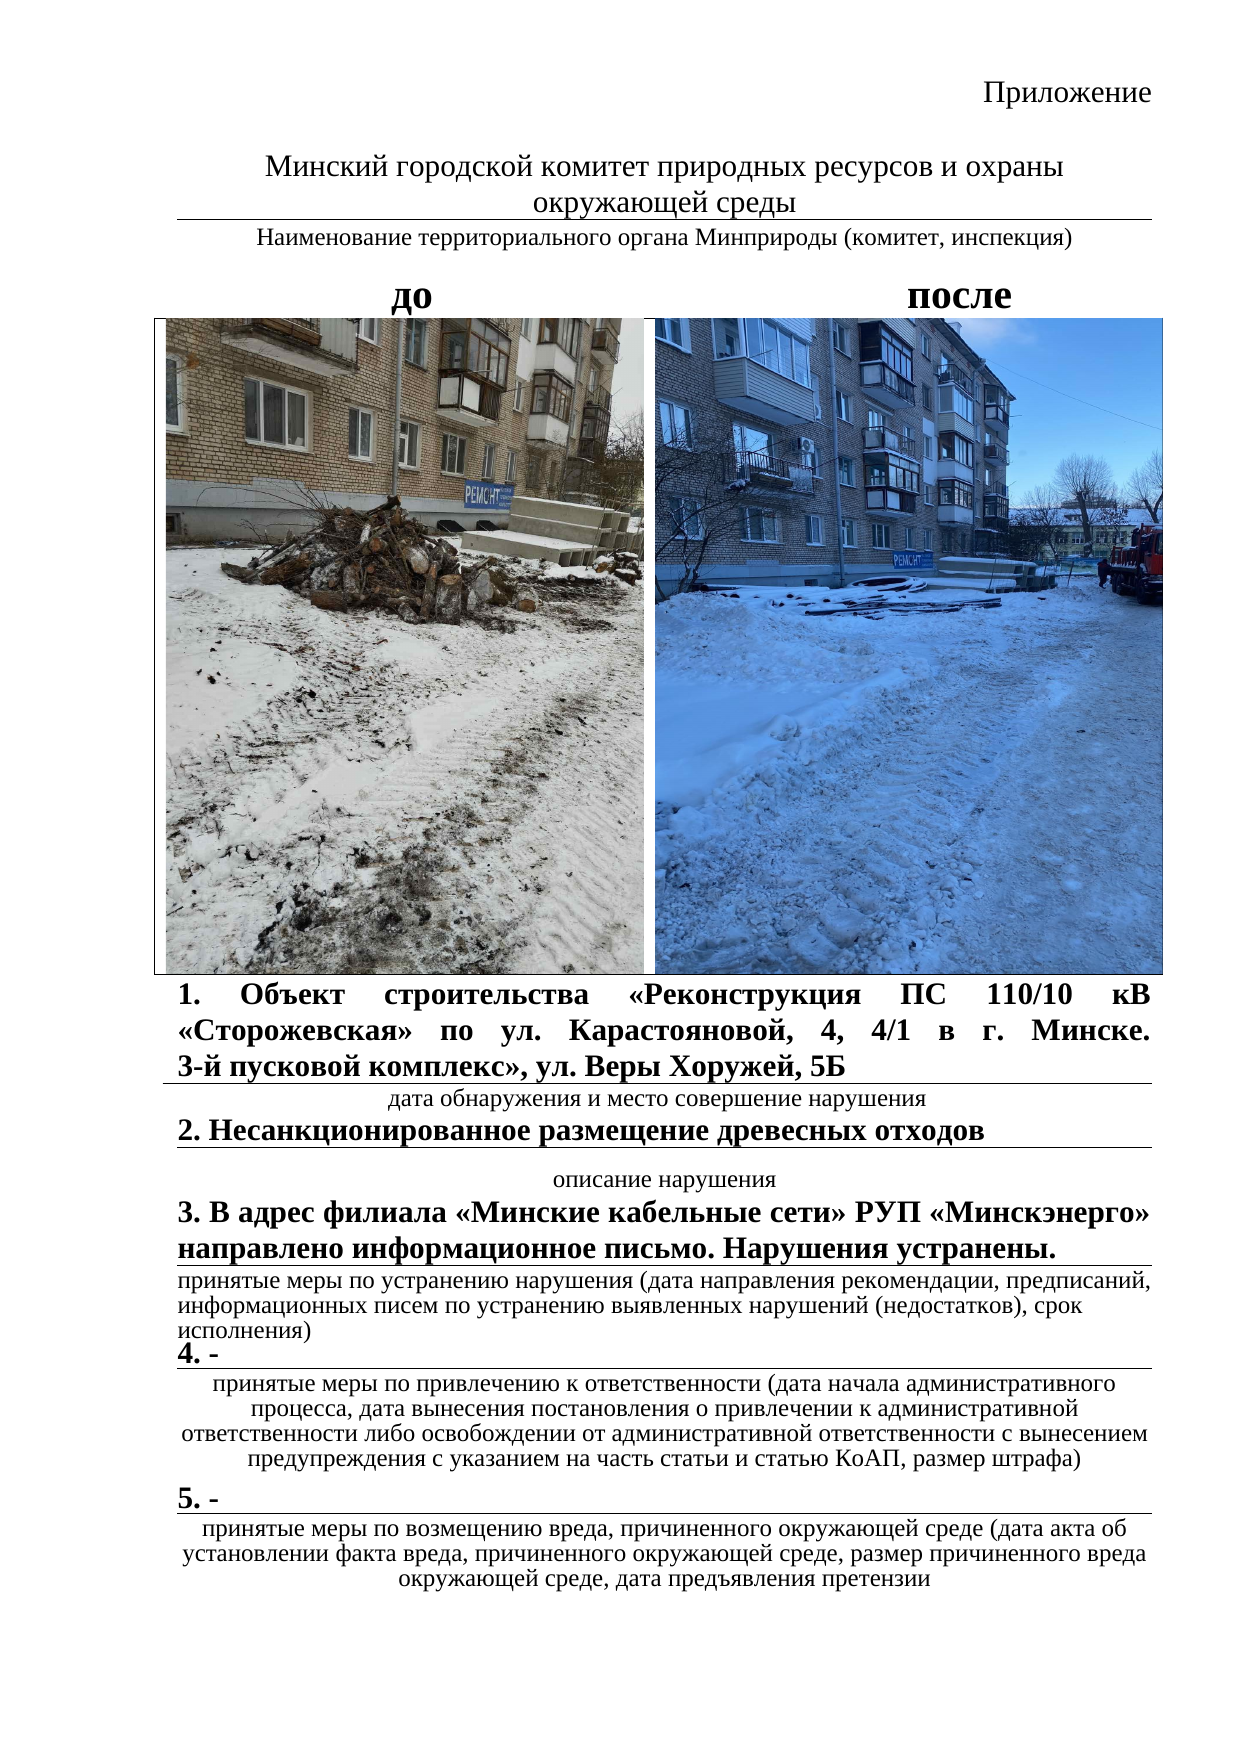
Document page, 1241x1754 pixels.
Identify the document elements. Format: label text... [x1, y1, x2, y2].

text принятые меры по возмещению вреда, причиненного окружающей среде (дата акта об установлении факта вреда, причиненного окружающей среде, размер причиненного вреда окружающей среде, дата предъявления претензии [177, 1514, 1152, 1591]
list 1. Объект строительства «Реконструкция ПС 110/10 кВ «Сторожевская» по ул. Карастояновой, 4, 4/1 в г. Минске. 3-й пусковой комплекс», ул. Веры Хоружей, 5Б [177, 975, 1152, 1083]
text описание нарушения [177, 1148, 1152, 1193]
list 4. - [177, 1343, 1152, 1368]
text Минский городской комитет природных ресурсов и охраны окружающей среды [177, 147, 1152, 219]
list 5. - [177, 1488, 1152, 1513]
text до после [177, 269, 1152, 317]
text принятые меры по привлечению к ответственности (дата начала административного процесса, дата вынесения постановления о привлечении к административной ответственности либо освобождении от административной ответственности с вынесением предупреждения с указанием на часть статьи и статью КоАП, размер штрафа) [177, 1369, 1152, 1471]
list дата обнаружения и место совершение нарушения [162, 1084, 1152, 1111]
text принятые меры по устранению нарушения (дата направления рекомендации, предписаний, информационных писем по устранению выявленных нарушений (недостатков), срок исполнения) [177, 1266, 1152, 1343]
picture [655, 318, 1163, 974]
table_header [644, 319, 655, 974]
text Наименование территориального органа Минприроды (комитет, инспекция) [177, 220, 1152, 251]
picture [165, 318, 644, 974]
list 3. В адрес филиала «Минские кабельные сети» РУП «Минскэнерго» направлено информационное письмо. Нарушения устранены. [177, 1193, 1152, 1265]
text 2. Несанкционированное размещение древесных отходов [177, 1111, 1152, 1147]
table_header [155, 319, 165, 974]
